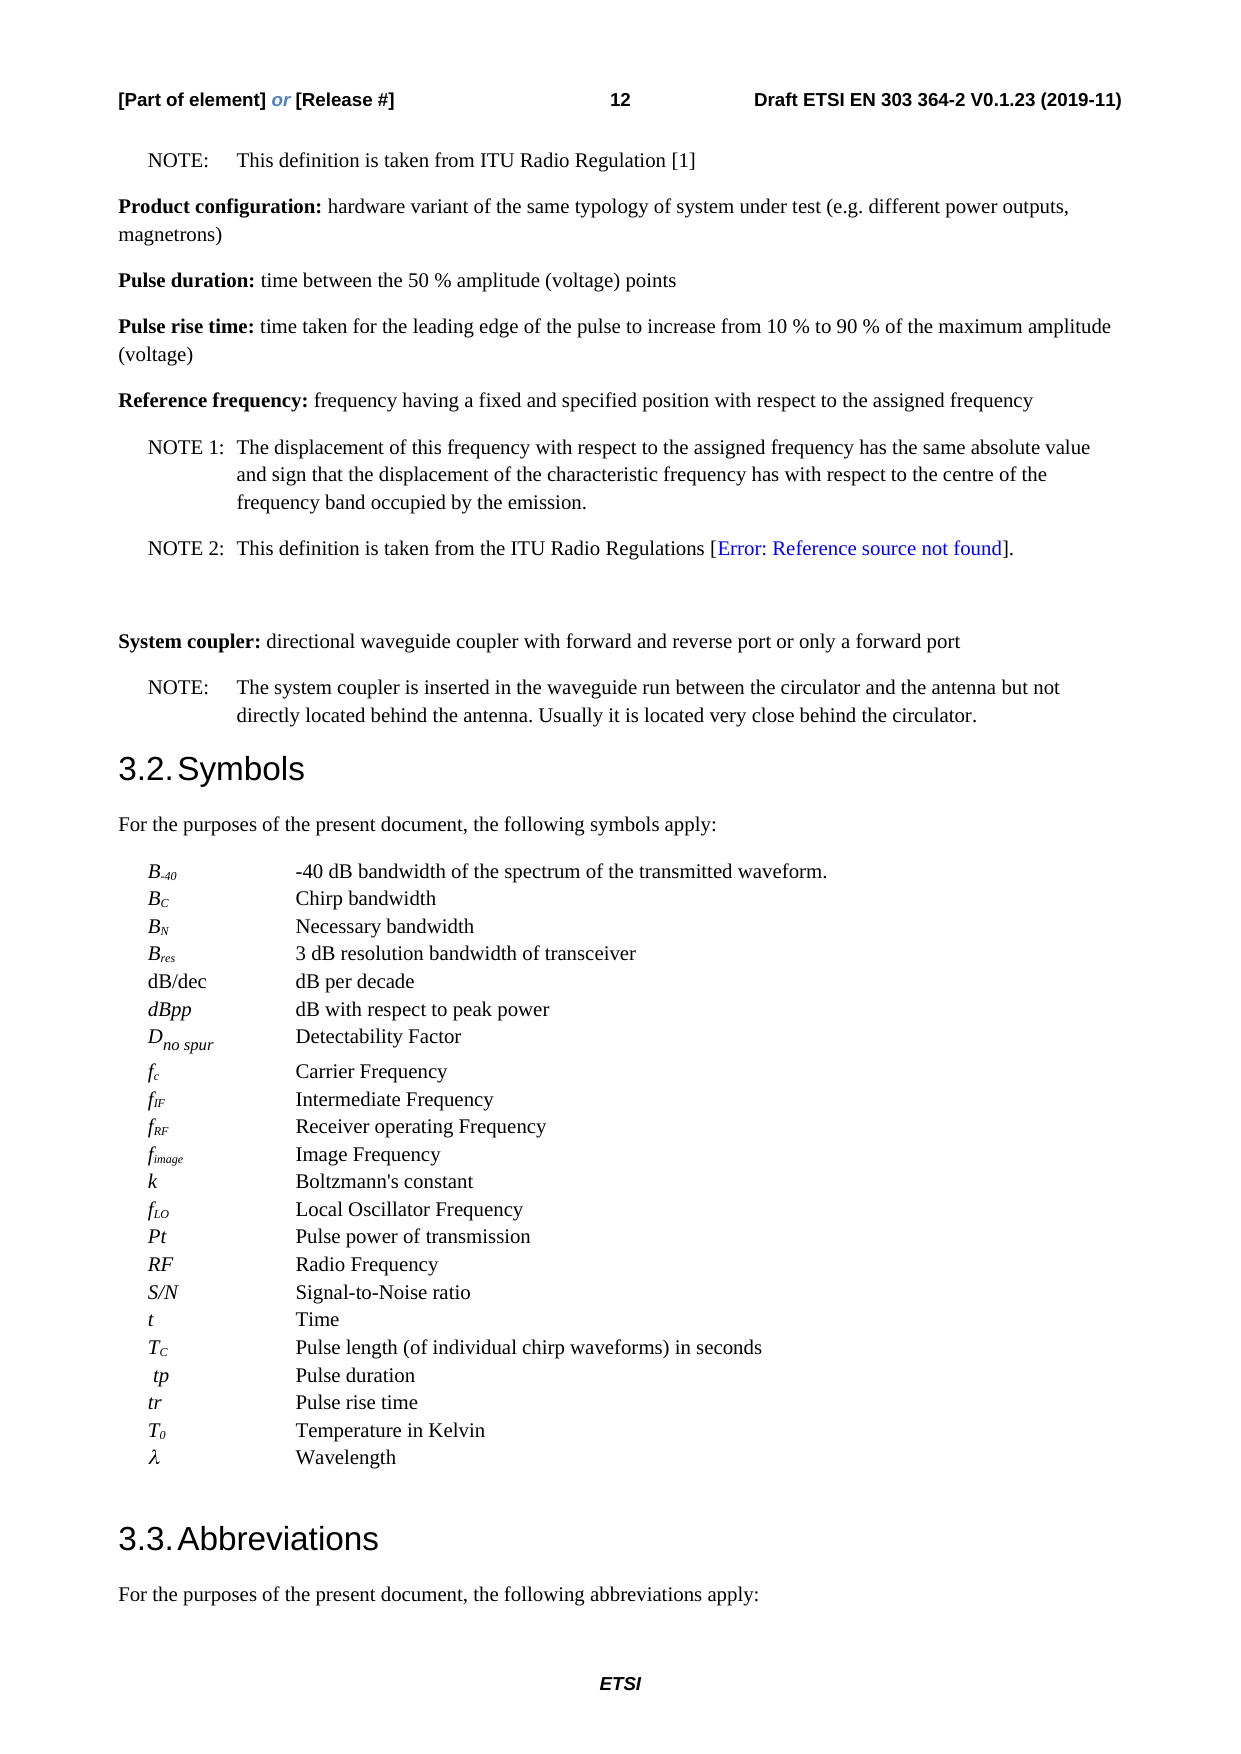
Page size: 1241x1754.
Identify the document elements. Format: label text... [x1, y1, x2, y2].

text TC Pulse length (of individual chirp waveforms) in seconds [148, 1335, 1122, 1359]
text BC Chirp bandwidth [148, 886, 1122, 910]
text Wavelength [148, 1445, 1122, 1469]
subtitle Symbols [118, 749, 1122, 788]
subtitle Abbreviations [118, 1519, 1122, 1558]
text T0 Temperature in Kelvin [148, 1418, 1122, 1442]
text S/N Signal-to-Noise ratio [148, 1280, 1122, 1304]
text tp Pulse duration [148, 1362, 1122, 1387]
text NOTE: The system coupler is inserted in the waveguide run between the circulator and the antenna but not directly located behind the antenna. Usually it is located very close behind the circulator. [148, 675, 1122, 727]
text fimage Image Frequency [148, 1142, 1122, 1166]
text fc Carrier Frequency [148, 1059, 1122, 1083]
text fIF Intermediate Frequency [148, 1086, 1122, 1111]
text BN Necessary bandwidth [148, 914, 1122, 938]
text Pt Pulse power of transmission [148, 1224, 1122, 1248]
text Bres 3 dB resolution bandwidth of transceiver [148, 941, 1122, 965]
text Dno spur Detectability Factor [148, 1024, 1122, 1054]
text dB/dec dB per decade [148, 969, 1122, 993]
text k Boltzmann's constant [148, 1169, 1122, 1193]
text fLO Local Oscillator Frequency [148, 1197, 1122, 1221]
text Product configuration: hardware variant of the same typology of system under test (e.g. different power outputs, magnetrons) [118, 194, 1122, 246]
text Pulse rise time: time taken for the leading edge of the pulse to increase from 10 % to 90 % of the maximum amplitude (voltage) [118, 314, 1122, 366]
text Pulse duration: time between the 50 % amplitude (voltage) points [118, 268, 1122, 292]
text dBpp dB with respect to peak power [148, 997, 1122, 1021]
text tr Pulse rise time [148, 1390, 1122, 1414]
text For the purposes of the present document, the following abbreviations apply: [118, 1582, 1122, 1606]
text RF Radio Frequency [148, 1252, 1122, 1276]
text System coupler: directional waveguide coupler with forward and reverse port or only a forward port [118, 629, 1122, 653]
text B-40 -40 dB bandwidth of the spectrum of the transmitted waveform. [148, 858, 1122, 883]
text For the purposes of the present document, the following symbols apply: [118, 812, 1122, 836]
text NOTE 1: The displacement of this frequency with respect to the assigned frequency has the same absolute value and sign that the displacement of the characteristic frequency has with respect to the centre of the frequency band occupied by the emission. [148, 435, 1122, 514]
text t Time [148, 1307, 1122, 1331]
text fRF Receiver operating Frequency [148, 1114, 1122, 1138]
text Reference frequency: frequency having a fixed and specified position with respect to the assigned frequency [118, 388, 1122, 412]
text NOTE: This definition is taken from ITU Radio Regulation [1] [148, 148, 1122, 172]
